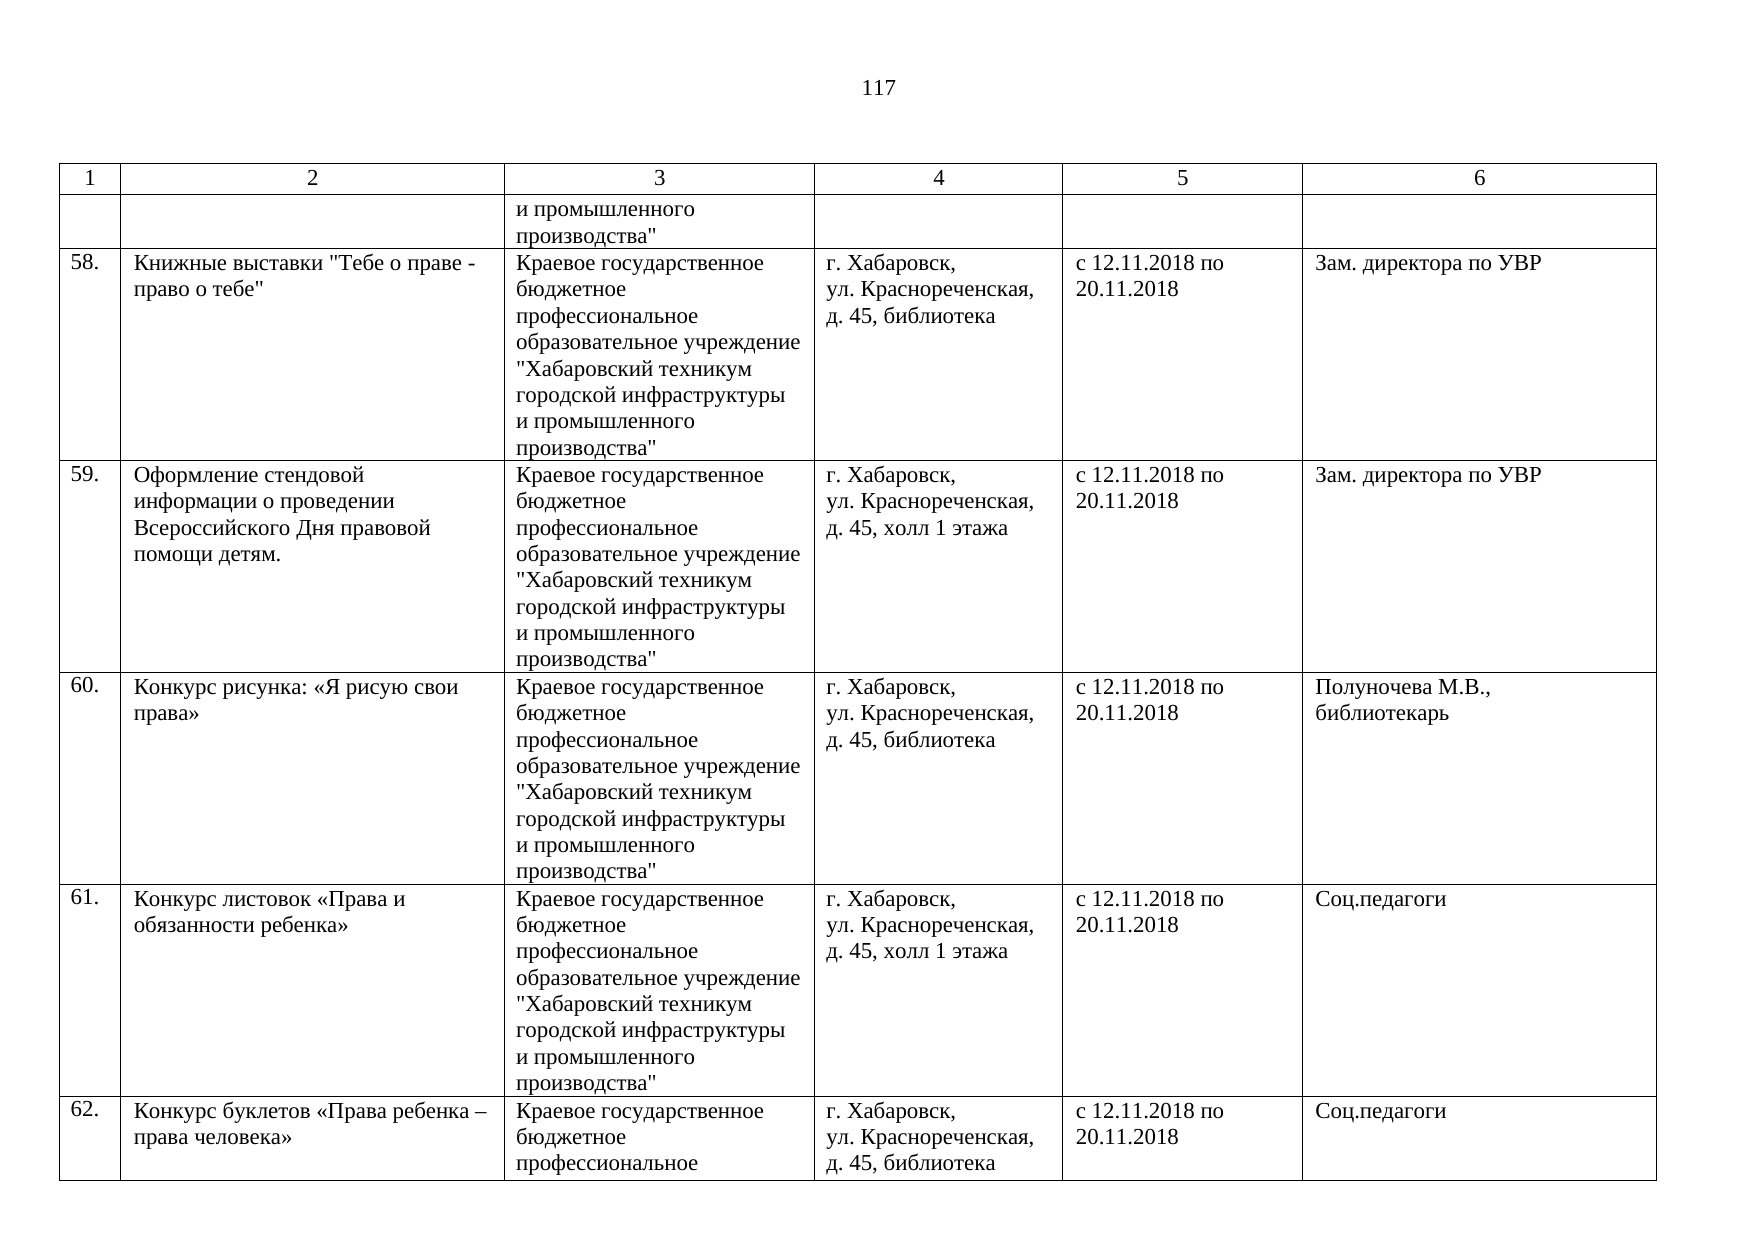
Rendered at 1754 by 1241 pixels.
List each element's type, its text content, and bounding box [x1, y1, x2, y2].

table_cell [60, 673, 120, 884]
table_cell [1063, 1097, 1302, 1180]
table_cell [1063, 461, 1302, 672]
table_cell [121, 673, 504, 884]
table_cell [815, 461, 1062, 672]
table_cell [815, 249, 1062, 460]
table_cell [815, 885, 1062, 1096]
table_header 1 [60, 164, 120, 194]
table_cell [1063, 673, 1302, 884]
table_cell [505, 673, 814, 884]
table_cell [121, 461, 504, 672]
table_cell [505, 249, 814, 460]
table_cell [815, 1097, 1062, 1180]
table_header 6 [1303, 164, 1656, 194]
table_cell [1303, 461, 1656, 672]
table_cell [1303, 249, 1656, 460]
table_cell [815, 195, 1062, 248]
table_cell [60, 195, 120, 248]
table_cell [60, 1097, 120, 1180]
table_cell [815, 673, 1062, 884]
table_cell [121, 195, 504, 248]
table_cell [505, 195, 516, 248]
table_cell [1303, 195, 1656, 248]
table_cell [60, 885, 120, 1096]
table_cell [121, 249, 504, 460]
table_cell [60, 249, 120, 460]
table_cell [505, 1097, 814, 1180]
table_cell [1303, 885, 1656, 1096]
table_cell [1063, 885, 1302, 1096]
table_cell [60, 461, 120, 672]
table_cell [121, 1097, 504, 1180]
table_header 2 [121, 164, 504, 194]
table_header 4 [815, 164, 1062, 194]
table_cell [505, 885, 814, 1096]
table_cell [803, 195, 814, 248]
table_header 5 [1063, 164, 1302, 194]
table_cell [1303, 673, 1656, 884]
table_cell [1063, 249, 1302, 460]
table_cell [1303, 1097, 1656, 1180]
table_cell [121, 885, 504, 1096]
table_header 3 [505, 164, 814, 194]
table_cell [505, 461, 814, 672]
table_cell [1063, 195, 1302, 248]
